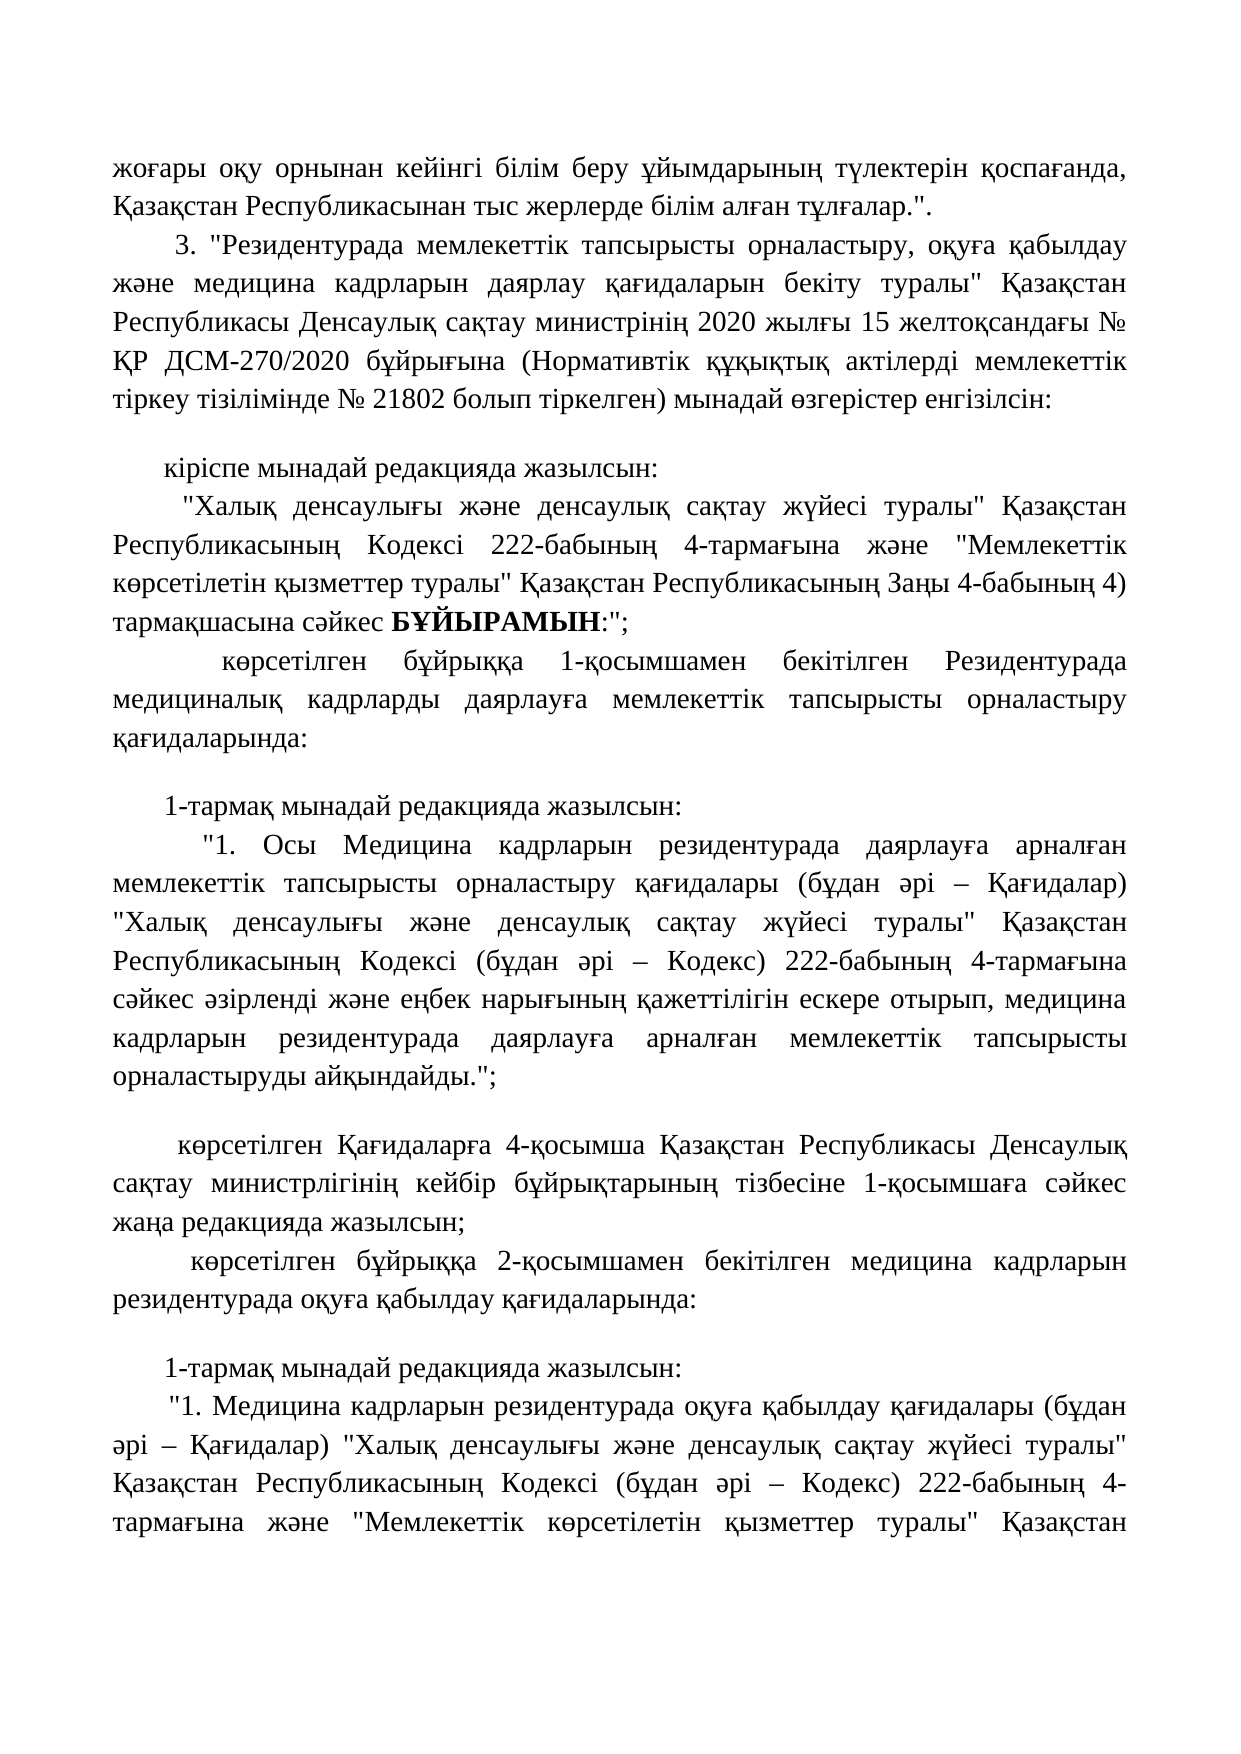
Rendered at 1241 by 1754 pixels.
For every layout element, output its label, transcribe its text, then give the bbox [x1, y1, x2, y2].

text көрсетілген бұйрыққа 2-қосымшамен бекітілген медицина кадрларын резидентурада оқуға қабылдау қағидаларында: [112, 1243, 1128, 1315]
text 1-тармақ мынадай редакцияда жазылсын: [112, 788, 1128, 822]
text "1. Осы Медицина кадрларын резидентурада даярлауға арналған мемлекеттік тапсырысты орналастыру қағидалары (бұдан әрі – Қағидалар) "Халық денсаулығы және денсаулық сақтау жүйесі туралы" Қазақстан Республикасының Кодексі (бұдан әрі – Кодекс) 222-бабының 4-тармағына сәйкес әзірленді және еңбек нарығының қажеттілігін ескере отырып, медицина кадрларын резидентурада даярлауға арналған мемлекеттік тапсырысты орналастыруды айқындайды."; [112, 827, 1128, 1092]
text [112, 150, 1128, 222]
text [112, 1388, 1128, 1538]
text көрсетілген Қағидаларға 4-қосымша Қазақстан Республикасы Денсаулық сақтау министрлігінің кейбір бұйрықтарының тізбесіне 1-қосымшаға сәйкес жаңа редакцияда жазылсын; [112, 1127, 1128, 1238]
text "Халық денсаулығы және денсаулық сақтау жүйесі туралы" Қазақстан Республикасының Кодексі 222-бабының 4-тармағына және "Мемлекеттік көрсетілетін қызметтер туралы" Қазақстан Республикасының Заңы 4-бабының 4) тармақшасына сәйкес БҰЙЫРАМЫН:"; [112, 488, 1128, 638]
text 1-тармақ мынадай редакцияда жазылсын: [112, 1350, 1128, 1383]
text кіріспе мынадай редакцияда жазылсын: [112, 450, 1128, 483]
text 3. "Резидентурада мемлекеттік тапсырысты орналастыру, оқуға қабылдау және медицина кадрларын даярлау қағидаларын бекіту туралы" Қазақстан Республикасы Денсаулық сақтау министрінің 2020 жылғы 15 желтоқсандағы № ҚР ДСМ-270/2020 бұйрығына (Нормативтік құқықтық актілерді мемлекеттік тіркеу тізілімінде № 21802 болып тіркелген) мынадай өзгерістер енгізілсін: [112, 227, 1128, 415]
text көрсетілген бұйрыққа 1-қосымшамен бекітілген Резидентурада медициналық кадрларды даярлауға мемлекеттік тапсырысты орналастыру қағидаларында: [112, 643, 1128, 753]
